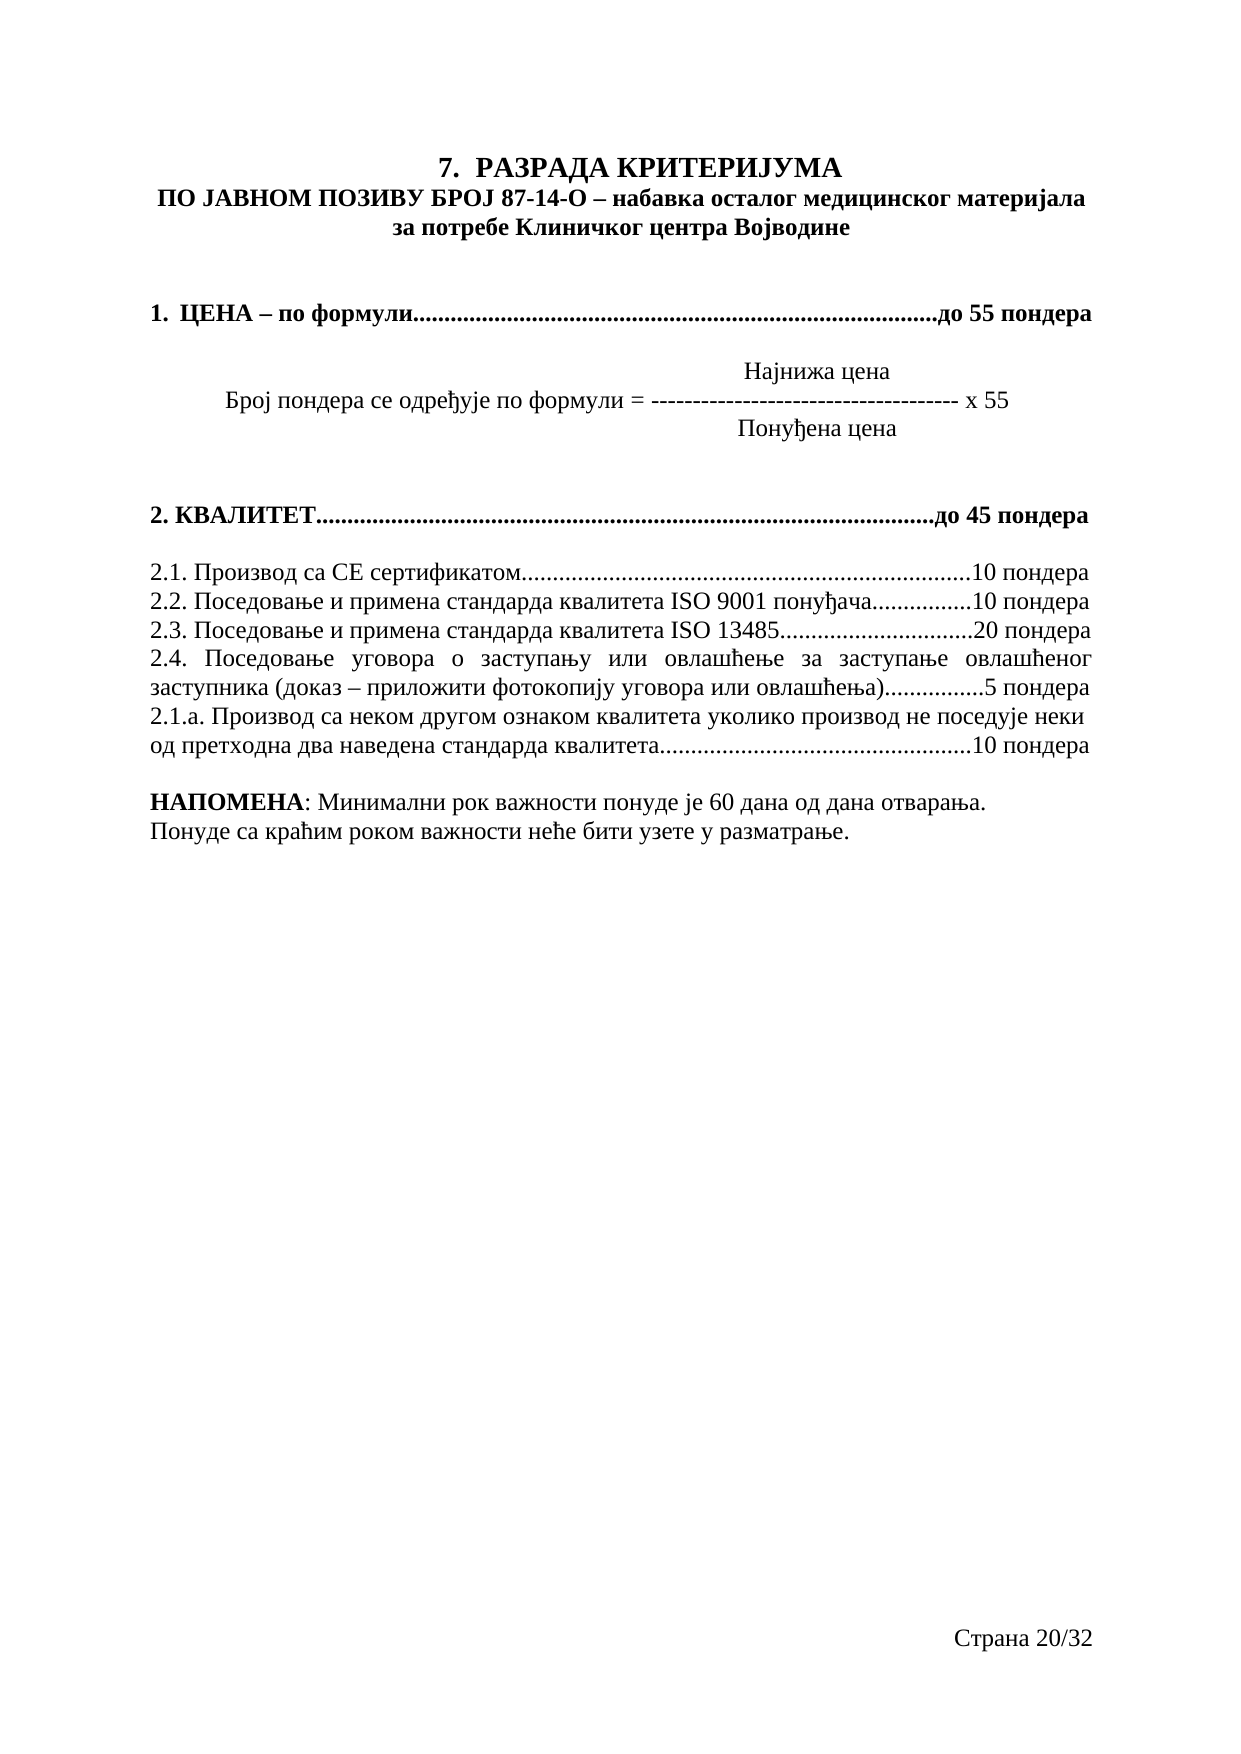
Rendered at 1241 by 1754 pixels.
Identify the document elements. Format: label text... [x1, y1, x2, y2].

text Понуђена цена [150, 413, 1093, 442]
subtitle РАЗРАДА КРИТЕРИЈУМА [187, 150, 1093, 183]
text 2.2. Поседовање и примена стандарда квалитета ISO 9001 понуђача................10 пондера [150, 586, 1093, 615]
text Најнижа цена [150, 356, 1093, 385]
text 2. КВАЛИТЕТ...................................................................................................до 45 пондера [150, 500, 1093, 528]
text НАПОМЕНА: Минимални рок важности понуде је 60 дана од дана отварања. [150, 787, 1093, 816]
text 2.4. Поседовање уговора о заступању или овлашћење за заступање овлашћеног заступника (доказ – приложити фотокопију уговора или овлашћења)................5 пондера [150, 643, 1093, 701]
list ЦЕНА – по формули....................................................................................до 55 пондера [150, 298, 1093, 327]
text Понуде са краћим роком важности неће бити узете у разматрање. [150, 816, 1093, 845]
text 2.3. Поседовање и примена стандарда квалитета ISO 13485...............................20 пондера [150, 615, 1093, 643]
text 2.1. Производ са CE сертификатом........................................................................10 пондера [150, 557, 1093, 586]
text ПО ЈАВНОМ ПОЗИВУ БРОЈ 87-14-О – набавка осталог медицинског материјала за потребе Клиничког центра Војводине [150, 183, 1093, 241]
text 2.1.а. Производ са неком другом ознаком квалитета уколико производ не поседује неки од претходна два наведена стандарда квалитета..................................................10 пондера [150, 701, 1093, 758]
text Број пондера се одређује по формули = ------------------------------------- x 55 [150, 385, 1093, 413]
